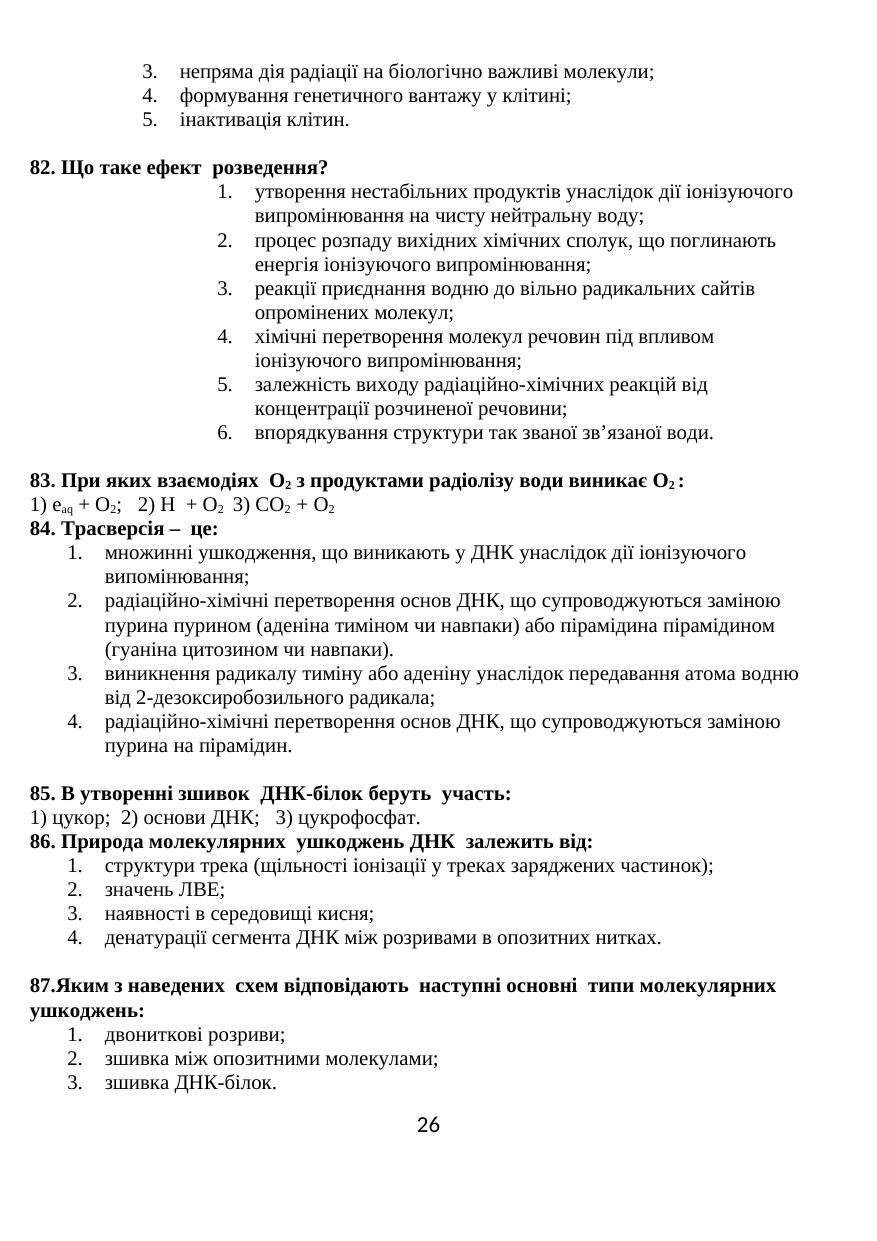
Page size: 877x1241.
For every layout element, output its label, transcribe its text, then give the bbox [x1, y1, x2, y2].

list зшивка між опозитними молекулами; [67, 1046, 827, 1070]
text 86. Природа молекулярних ушкоджень ДНК залежить від: [29, 829, 827, 853]
text 1) еaq + O2; 2) H + O2 3) CO2 + O2 [29, 492, 827, 516]
list процес розпаду вихідних хімічних сполук, що поглинають енергія іонізуючого випромінювання; [217, 227, 827, 276]
text 85. В утворенні зшивок ДНК-білок беруть участь: [29, 781, 827, 805]
list інактивація клітин. [142, 107, 827, 131]
list формування генетичного вантажу у клітині; [142, 83, 827, 107]
text 83. При яких взаємодіях О2 з продуктами радіолізу води виникає О2 : [29, 468, 827, 492]
list структури трека (щільності іонізації у треках заряджених частинок); [67, 853, 827, 877]
text 87.Яким з наведених схем відповідають наступні основні типи молекулярних ушкоджень: [29, 973, 827, 1022]
list зшивка ДНК-білок. [67, 1070, 827, 1094]
list двониткові розриви; [67, 1022, 827, 1046]
list радіаційно-хімічні перетворення основ ДНК, що супроводжуються заміною пурина пурином (аденіна тиміном чи навпаки) або пірамідина пірамідином (гуаніна цитозином чи навпаки). [67, 588, 827, 661]
list хімічні перетворення молекул речовин під впливом іонізуючого випромінювання; [217, 324, 827, 372]
list залежність виходу радіаційно-хімічних реакцій від концентрації розчиненої речовини; [217, 372, 827, 420]
text 84. Трасверсія – це: [29, 516, 827, 540]
list радіаційно-хімічні перетворення основ ДНК, що супроводжуються заміною пурина на пірамідин. [67, 709, 827, 757]
list денатурації сегмента ДНК між розривами в опозитних нитках. [67, 925, 827, 949]
list непряма дія радіації на біологічно важливі молекули; [142, 59, 827, 83]
text 1) цукор; 2) основи ДНК; 3) цукрофосфат. [29, 805, 827, 829]
list значень ЛВЕ; [67, 877, 827, 901]
list наявності в середовищі кисня; [67, 901, 827, 925]
list утворення нестабільних продуктів унаслідок дії іонізуючого випромінювання на чисту нейтральну воду; [217, 179, 827, 227]
list множинні ушкодження, що виникають у ДНК унаслідок дії іонізуючого випомінювання; [67, 540, 827, 588]
list реакції приєднання водню до вільно радикальних сайтів опромінених молекул; [217, 276, 827, 324]
list виникнення радикалу тиміну або аденіну унаслідок передавання атома водню від 2-дезоксиробозильного радикала; [67, 661, 827, 709]
list впорядкування структури так званої зв’язаної води. [217, 420, 827, 444]
text 82. Що таке ефект розведення? [29, 155, 827, 179]
